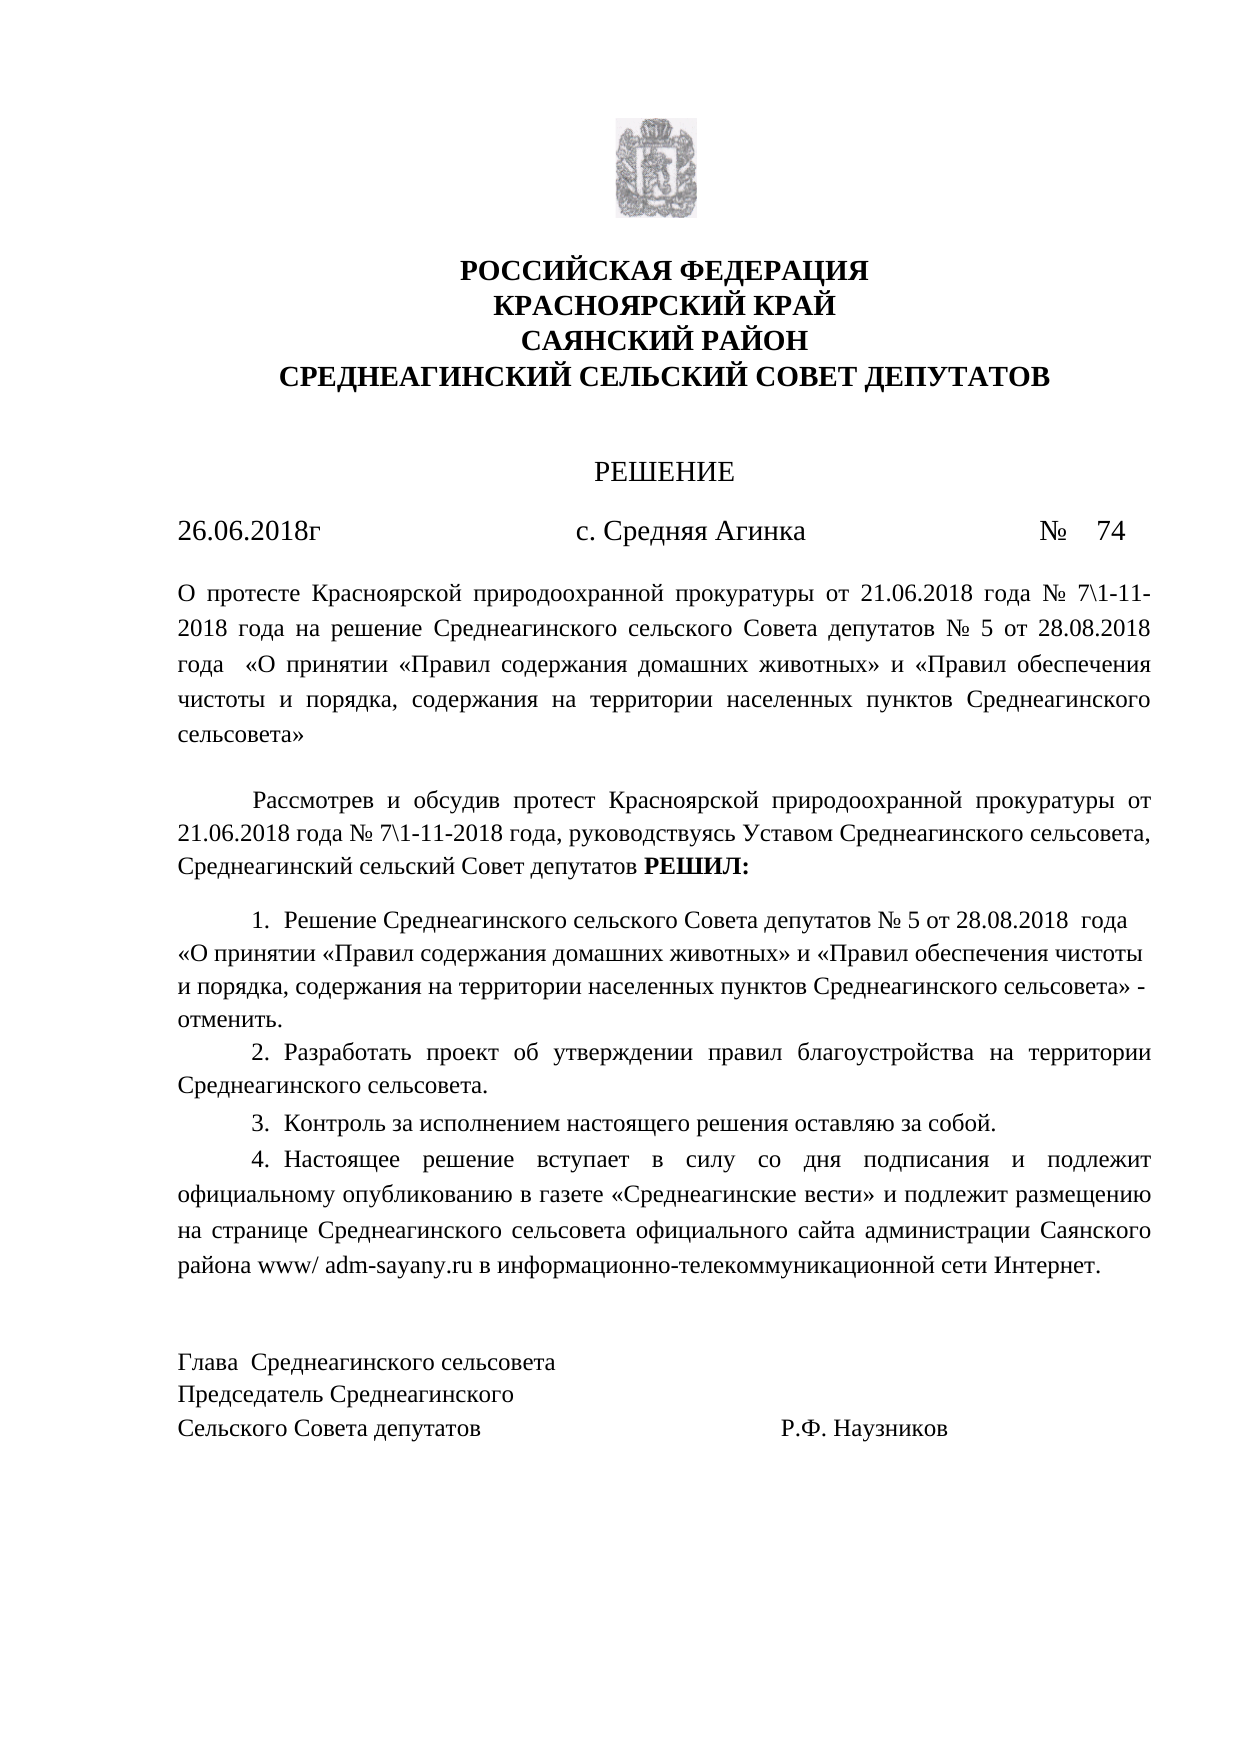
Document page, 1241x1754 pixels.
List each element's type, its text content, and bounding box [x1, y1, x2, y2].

text САЯНСКИЙ РАЙОН [177, 322, 1152, 357]
text Рассмотрев и обсудив протест Красноярской природоохранной прокуратуры от 21.06.2018 года № 7\1-11-2018 года, руководствуясь Уставом Среднеагинского сельсовета, Среднеагинский сельский Совет депутатов РЕШИЛ: [177, 785, 1152, 880]
list Настоящее решение вступает в силу со дня подписания и подлежит официальному опубликованию в газете «Среднеагинские вести» и подлежит размещению на странице Среднеагинского сельсовета официального сайта администрации Саянского района www/ adm-sayany.ru в информационно-телекоммуникационной сети Интернет. [177, 1139, 1152, 1281]
list Решение Среднеагинского сельского Совета депутатов № 5 от 28.08.2018 года «О принятии «Правил содержания домашних животных» и «Правил обеспечения чистоты и порядка, содержания на территории населенных пунктов Среднеагинского сельсовета» - отменить. [177, 905, 1152, 1033]
text Председатель Среднеагинского [177, 1379, 1152, 1408]
text РЕШЕНИЕ [177, 454, 1152, 488]
text Глава Среднеагинского сельсовета [177, 1347, 1152, 1375]
text 26.06.2018г с. Средняя Агинка № 74 [177, 513, 1152, 547]
list Разработать проект об утверждении правил благоустройства на территории Среднеагинского сельсовета. [177, 1037, 1152, 1099]
text О протесте Красноярской природоохранной прокуратуры от 21.06.2018 года № 7\1-11-2018 года на решение Среднеагинского сельского Совета депутатов № 5 от 28.08.2018 года «О принятии «Правил содержания домашних животных» и «Правил обеспечения чистоты и порядка, содержания на территории населенных пунктов Среднеагинского сельсовета» [177, 573, 1152, 750]
picture [615, 118, 697, 218]
text РОССИЙСКАЯ ФЕДЕРАЦИЯ [177, 251, 1152, 286]
text СРЕДНЕАГИНСКИЙ СЕЛЬСКИЙ СОВЕТ ДЕПУТАТОВ [177, 357, 1152, 392]
list Контроль за исполнением настоящего решения оставляю за собой. [177, 1103, 1152, 1139]
text КРАСНОЯРСКИЙ КРАЙ [177, 286, 1152, 322]
text Сельского Совета депутатов Р.Ф. Наузников [177, 1413, 1152, 1441]
